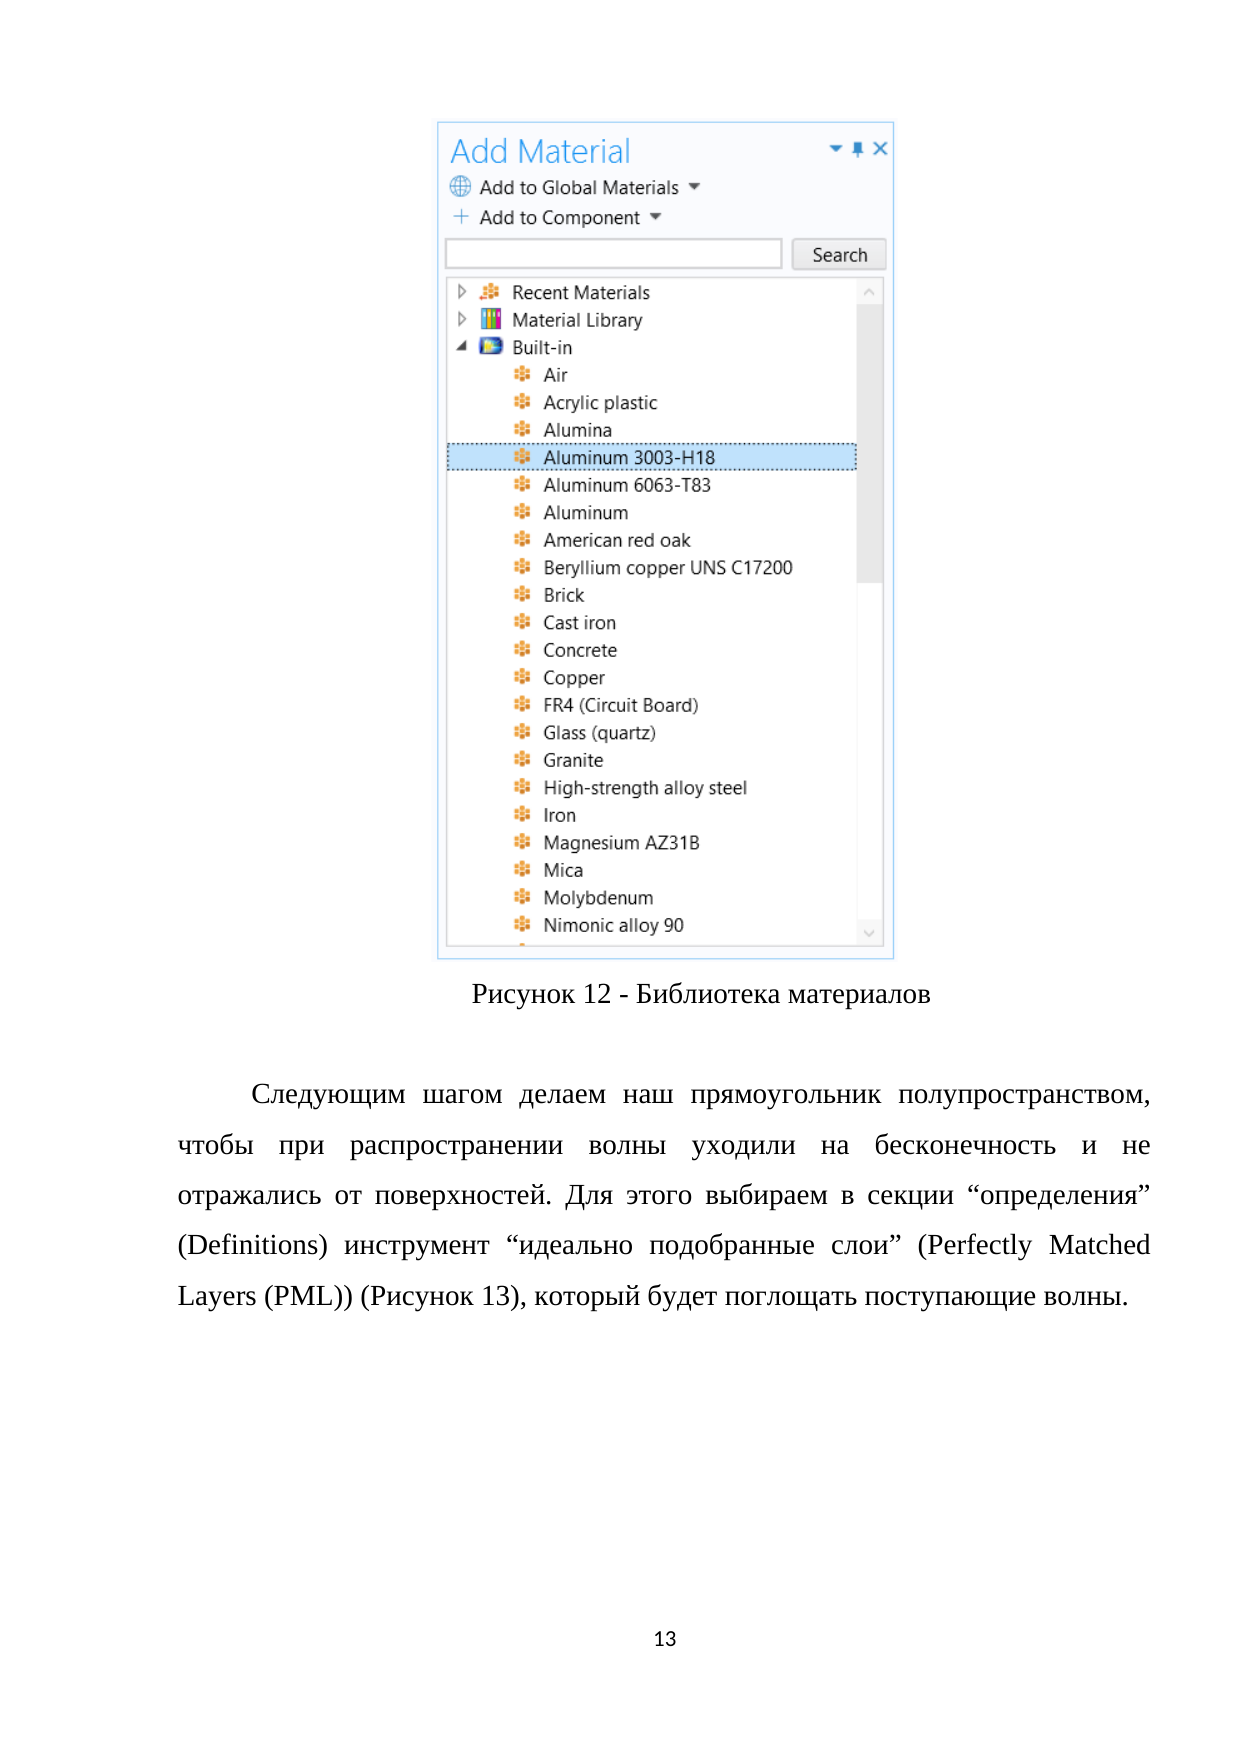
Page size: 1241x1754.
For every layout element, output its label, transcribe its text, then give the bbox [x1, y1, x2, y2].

picture [431, 118, 898, 962]
text Рисунок 12 - Библиотека материалов [177, 976, 1152, 1009]
text Следующим шагом делаем наш прямоугольник полупространством, чтобы при распространении волны уходили на бесконечность и не отражались от поверхностей. Для этого выбираем в секции “определения” (Definitions) инструмент “идеально подобранные слои” (Perfectly Matched Layers (PML)) (Рисунок 13), который будет поглощать поступающие волны. [177, 1076, 1152, 1311]
